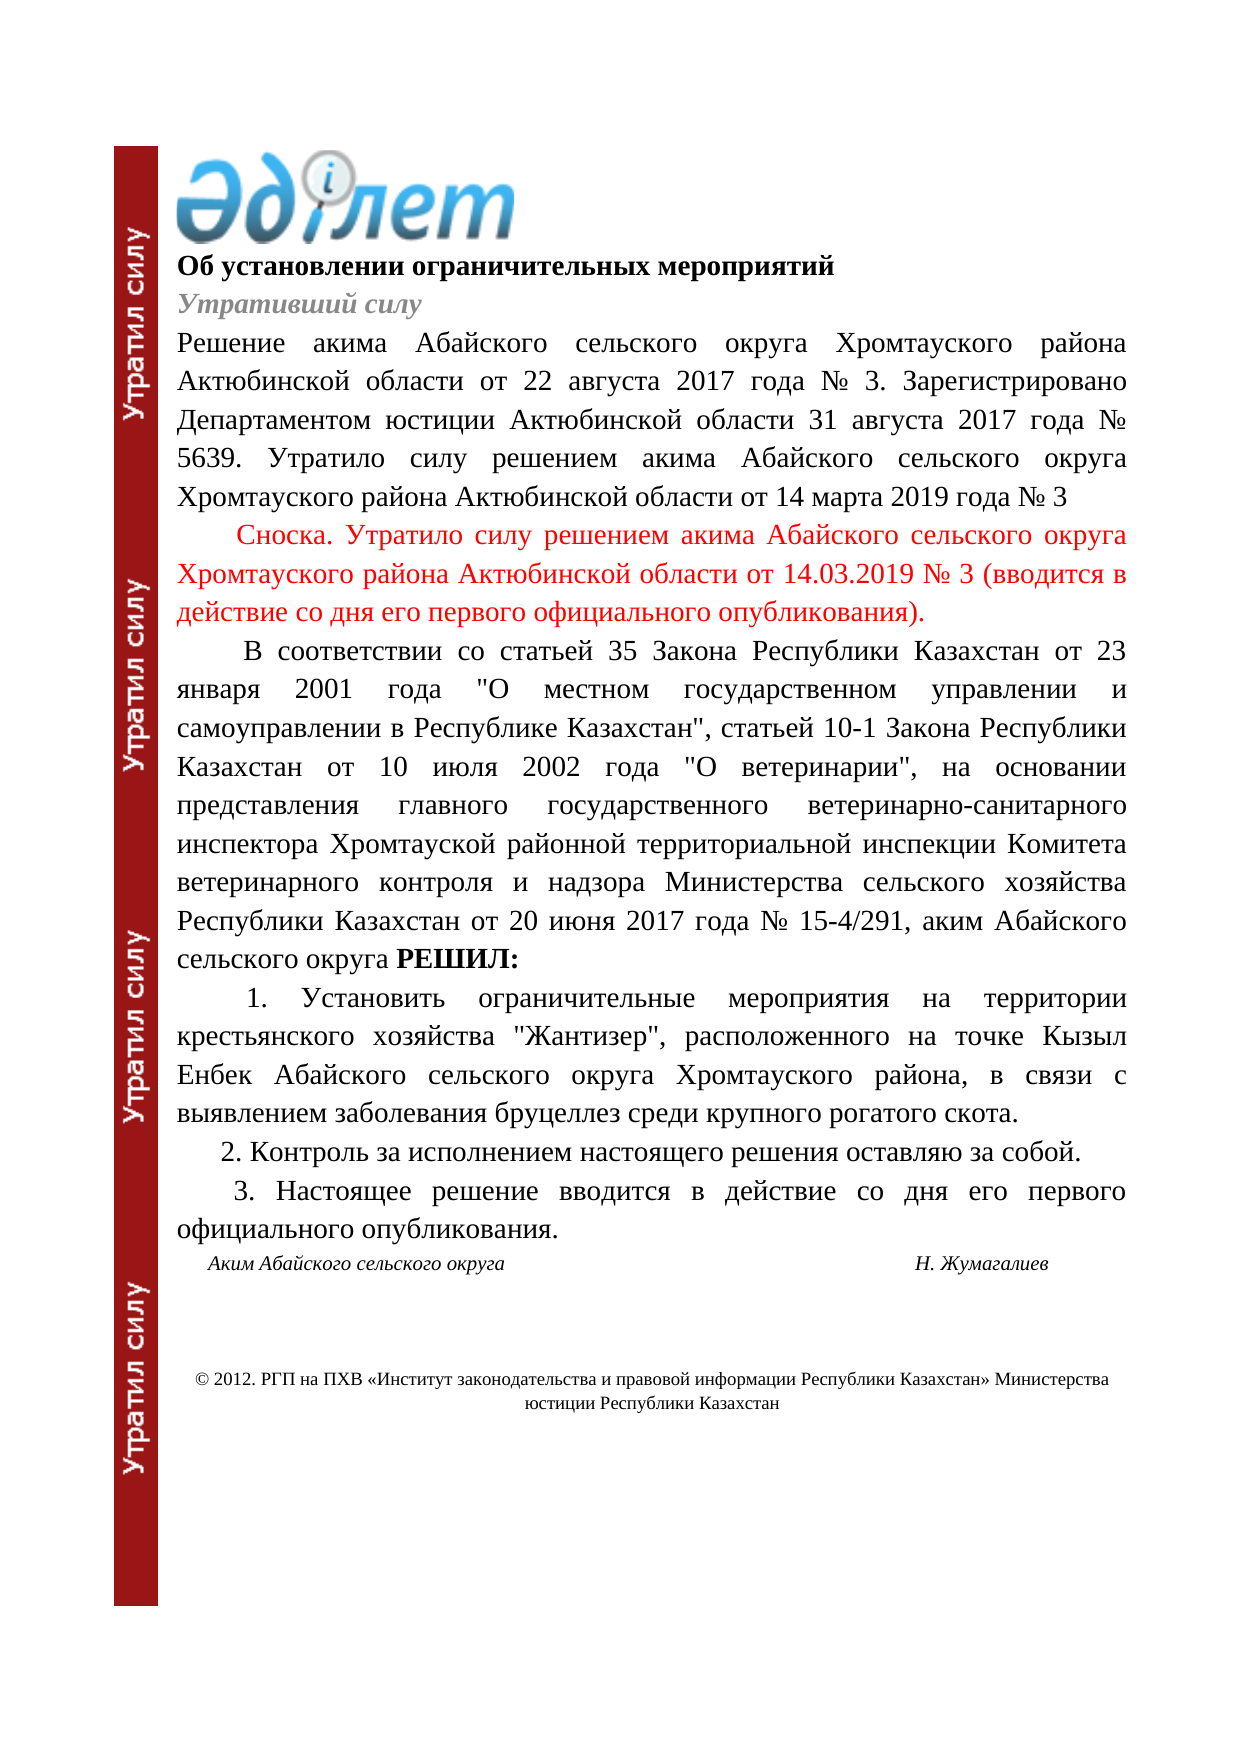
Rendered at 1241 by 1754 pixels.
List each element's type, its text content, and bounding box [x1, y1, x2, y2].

picture [114, 975, 158, 980]
picture [114, 1168, 158, 1173]
picture [114, 320, 158, 325]
picture [114, 1414, 158, 1606]
text Решение акима Абайского сельского округа Хромтауского района Актюбинской области от 22 августа 2017 года № 3. Зарегистрировано Департаментом юстиции Актюбинской области 31 августа 2017 года № 5639. Утратило силу решением акима Абайского сельского округа Хромтауского района Актюбинской области от 14 марта 2019 года № 3 [112, 325, 1128, 512]
text Сноска. Утратило силу решением акима Абайского сельского округа Хромтауского района Актюбинской области от 14.03.2019 № 3 (вводится в действие со дня его первого официального опубликования). [112, 517, 1128, 628]
text Утративший силу [112, 286, 1128, 320]
text © 2012. РГП на ПХВ «Институт законодательства и правовой информации Республики Казахстан» Министерства юстиции Республики Казахстан [112, 1367, 1128, 1414]
text Об установлении ограничительных мероприятий [112, 248, 1128, 281]
picture [114, 1281, 158, 1367]
picture [114, 512, 158, 517]
picture [114, 628, 158, 633]
text 1. Установить ограничительные мероприятия на территории крестьянского хозяйства "Жантизер", расположенного на точке Кызыл Енбек Абайского сельского округа Хромтауского района, в связи с выявлением заболевания бруцеллез среди крупного рогатого скота. [112, 980, 1128, 1129]
text 3. Настоящее решение вводится в действие со дня его первого официального опубликования. [112, 1173, 1128, 1245]
picture [114, 146, 158, 248]
text 2. Контроль за исполнением настоящего решения оставляю за собой. [112, 1134, 1128, 1168]
picture [114, 281, 158, 286]
picture [114, 1245, 158, 1250]
picture [176, 150, 515, 244]
picture [114, 1129, 158, 1134]
table_header Н. Жумагалиев [913, 1250, 1240, 1281]
text В соответствии со статьей 35 Закона Республики Казахстан от 23 января 2001 года "О местном государственном управлении и самоуправлении в Республике Казахстан", статьей 10-1 Закона Республики Казахстан от 10 июля 2002 года "О ветеринарии", на основании представления главного государственного ветеринарно-санитарного инспектора Хромтауской районной территориальной инспекции Комитета ветеринарного контроля и надзора Министерства сельского хозяйства Республики Казахстан от 20 июня 2017 года № 15-4/291, аким Абайского сельского округа РЕШИЛ: [112, 633, 1128, 975]
table_header Аким Абайского сельского округа [101, 1250, 913, 1281]
